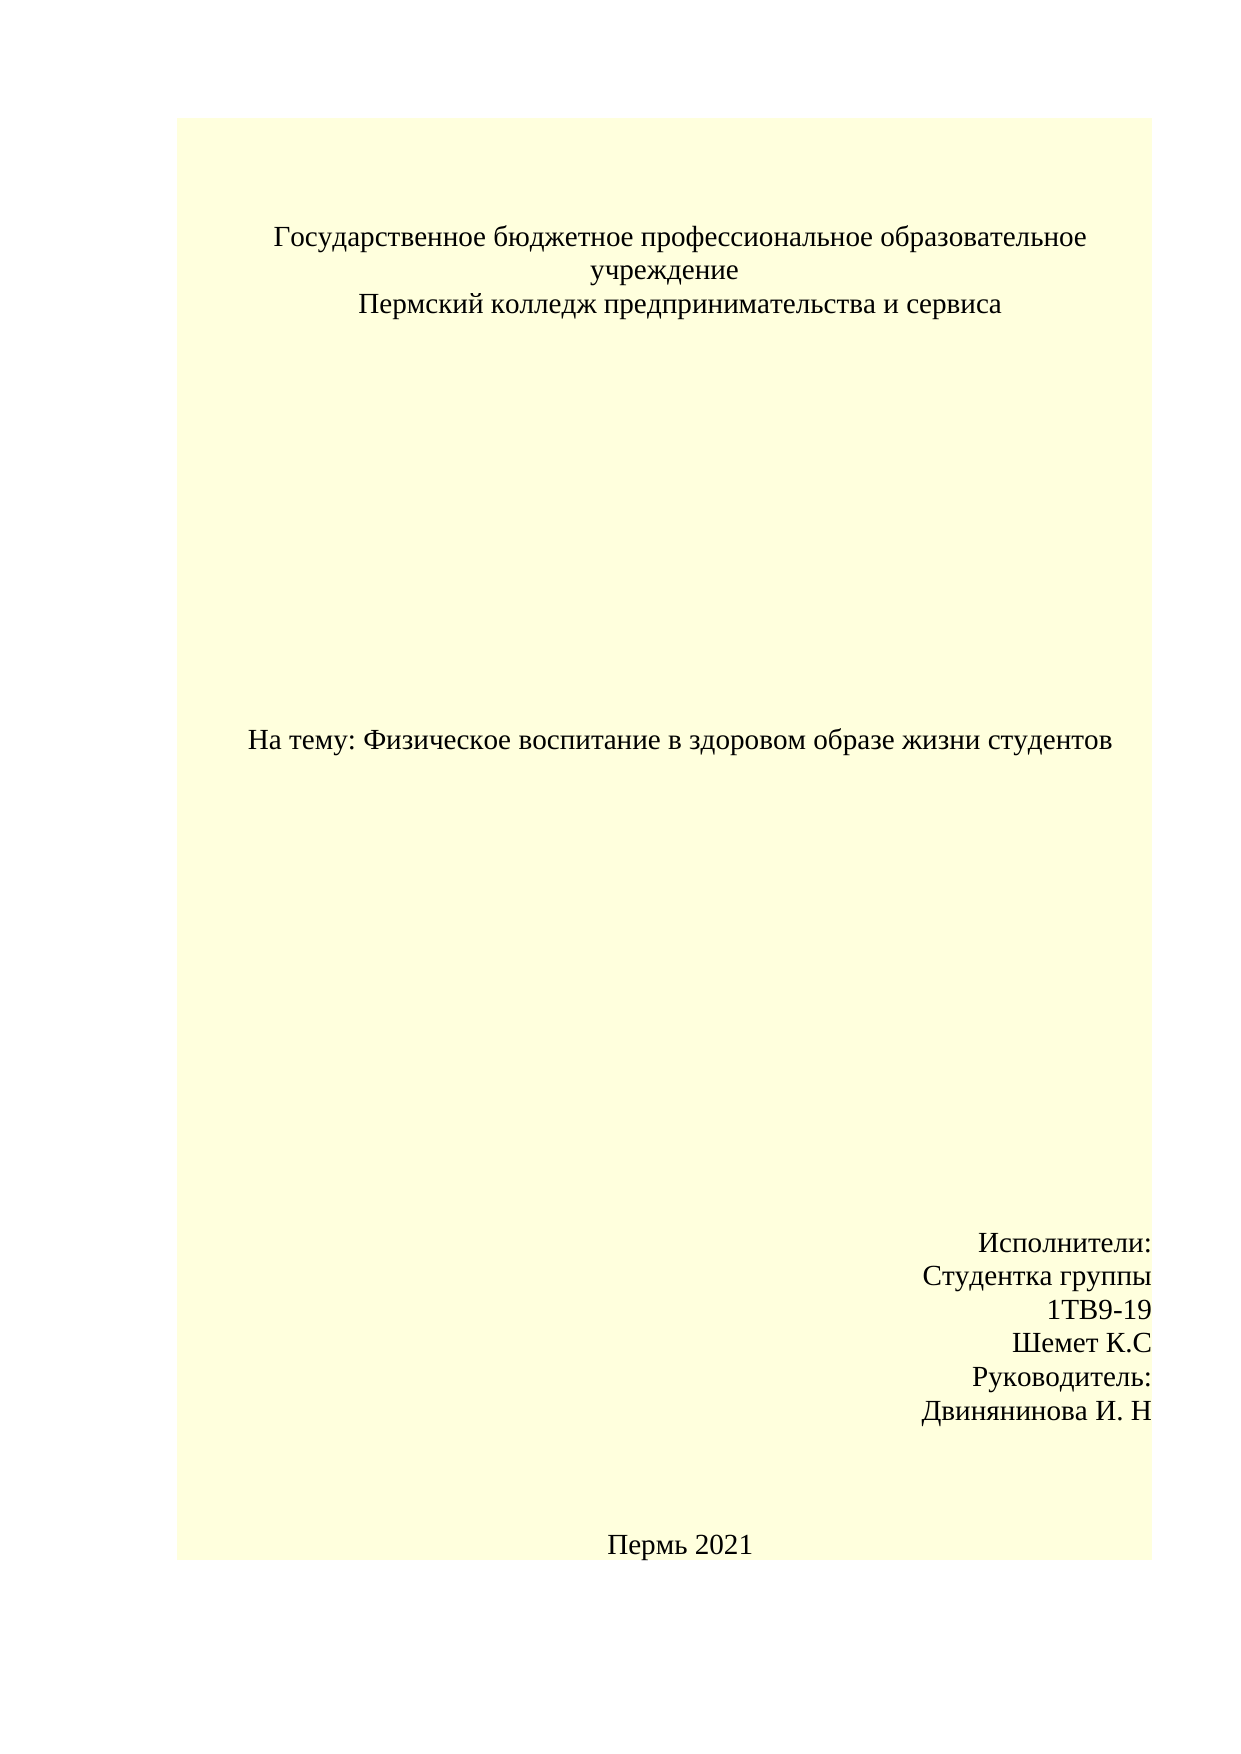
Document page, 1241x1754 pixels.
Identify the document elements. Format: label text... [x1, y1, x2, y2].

text 1ТВ9-19 [177, 1292, 1152, 1326]
text Государственное бюджетное профессиональное образовательное учреждение [177, 219, 1152, 286]
text Пермский колледж предпринимательства и сервиса [177, 286, 1152, 319]
text Руководитель: [177, 1359, 1152, 1393]
text Шемет К.С [177, 1326, 1152, 1359]
text Пермь 2021 [177, 1527, 1152, 1560]
text На тему: Физическое воспитание в здоровом образе жизни студентов [177, 722, 1152, 755]
text Исполнители: [177, 1225, 1152, 1258]
text Студентка группы [177, 1258, 1152, 1292]
text Двинянинова И. Н [177, 1393, 1152, 1426]
